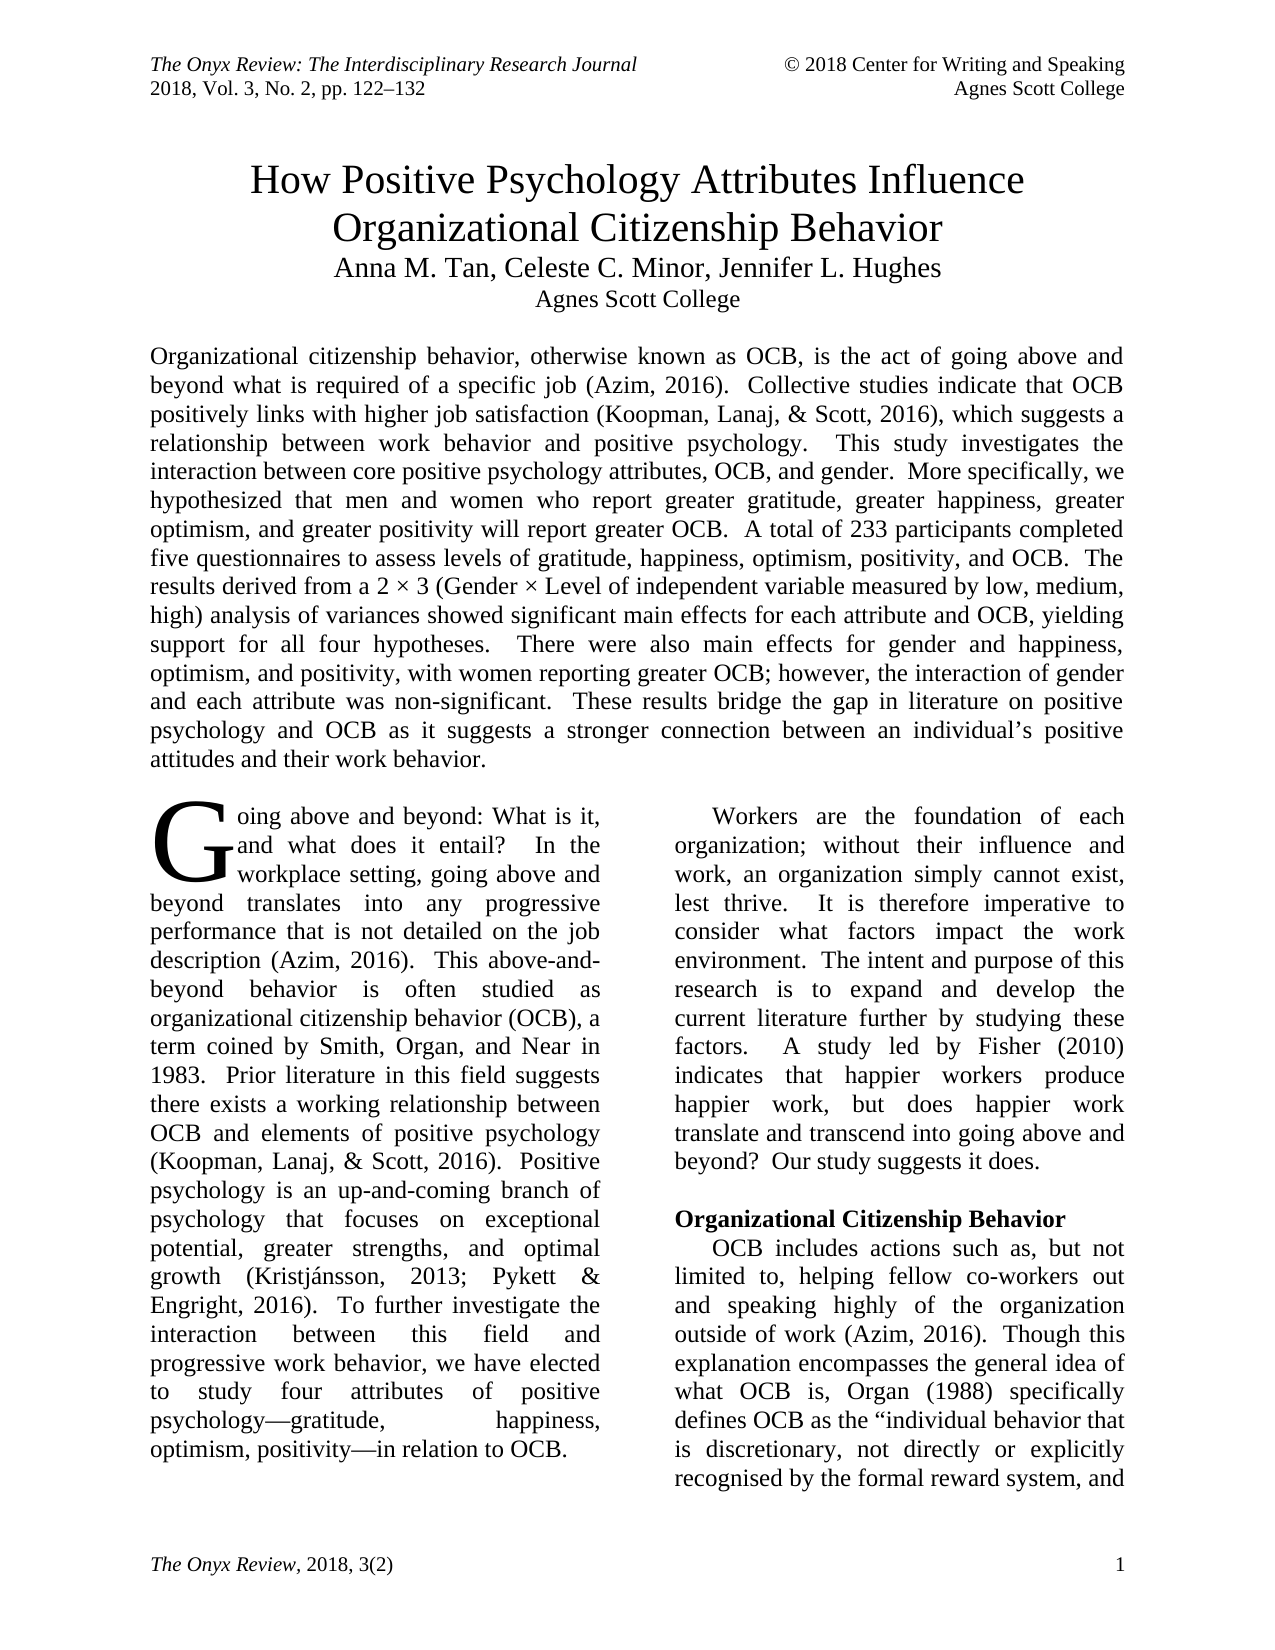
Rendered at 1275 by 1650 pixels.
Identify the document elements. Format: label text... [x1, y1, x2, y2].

text Agnes Scott College [150, 284, 1125, 313]
text oing above and beyond: What is it, and what does it entail? In the workplace setting, going above and beyond translates into any progressive performance that is not detailed on the job description (Azim, 2016). This above-and-beyond behavior is often studied as organizational citizenship behavior (OCB), a term coined by Smith, Organ, and Near in 1983. Prior literature in this field suggests there exists a working relationship between OCB and elements of positive psychology (Koopman, Lanaj, & Scott, 2016). Positive psychology is an up-and-coming branch of psychology that focuses on exceptional potential, greater strengths, and optimal growth (Kristjánsson, 2013; Pykett & Engright, 2016). To further investigate the interaction between this field and progressive work behavior, we have elected to study four attributes of positive psychology—gratitude, happiness, optimism, positivity—in relation to OCB. [150, 801, 601, 1463]
text Workers are the foundation of each organization; without their influence and work, an organization simply cannot exist, lest thrive. It is therefore imperative to consider what factors impact the work environment. The intent and purpose of this research is to expand and develop the current literature further by studying these factors. A study led by Fisher (2010) indicates that happier workers produce happier work, but does happier work translate and transcend into going above and beyond? Our study suggests it does. [674, 801, 1125, 1175]
text Organizational Citizenship Behavior [674, 1204, 1125, 1233]
text Anna M. Tan, Celeste C. Minor, Jennifer L. Hughes [150, 250, 1125, 284]
text Organizational citizenship behavior, otherwise known as OCB, is the act of going above and beyond what is required of a specific job (Azim, 2016). Collective studies indicate that OCB positively links with higher job satisfaction (Koopman, Lanaj, & Scott, 2016), which suggests a relationship between work behavior and positive psychology. This study investigates the interaction between core positive psychology attributes, OCB, and gender. More specifically, we hypothesized that men and women who report greater gratitude, greater happiness, greater optimism, and greater positivity will report greater OCB. A total of 233 participants completed five questionnaires to assess levels of gratitude, happiness, optimism, positivity, and OCB. The results derived from a 2 × 3 (Gender × Level of independent variable measured by low, medium, high) analysis of variances showed significant main effects for each attribute and OCB, yielding support for all four hypotheses. There were also main effects for gender and happiness, optimism, and positivity, with women reporting greater OCB; however, the interaction of gender and each attribute was non-significant. These results bridge the gap in literature on positive psychology and OCB as it suggests a stronger connection between an individual’s positive attitudes and their work behavior. [150, 341, 1125, 773]
text How Positive Psychology Attributes Influence Organizational Citizenship Behavior [150, 154, 1125, 250]
